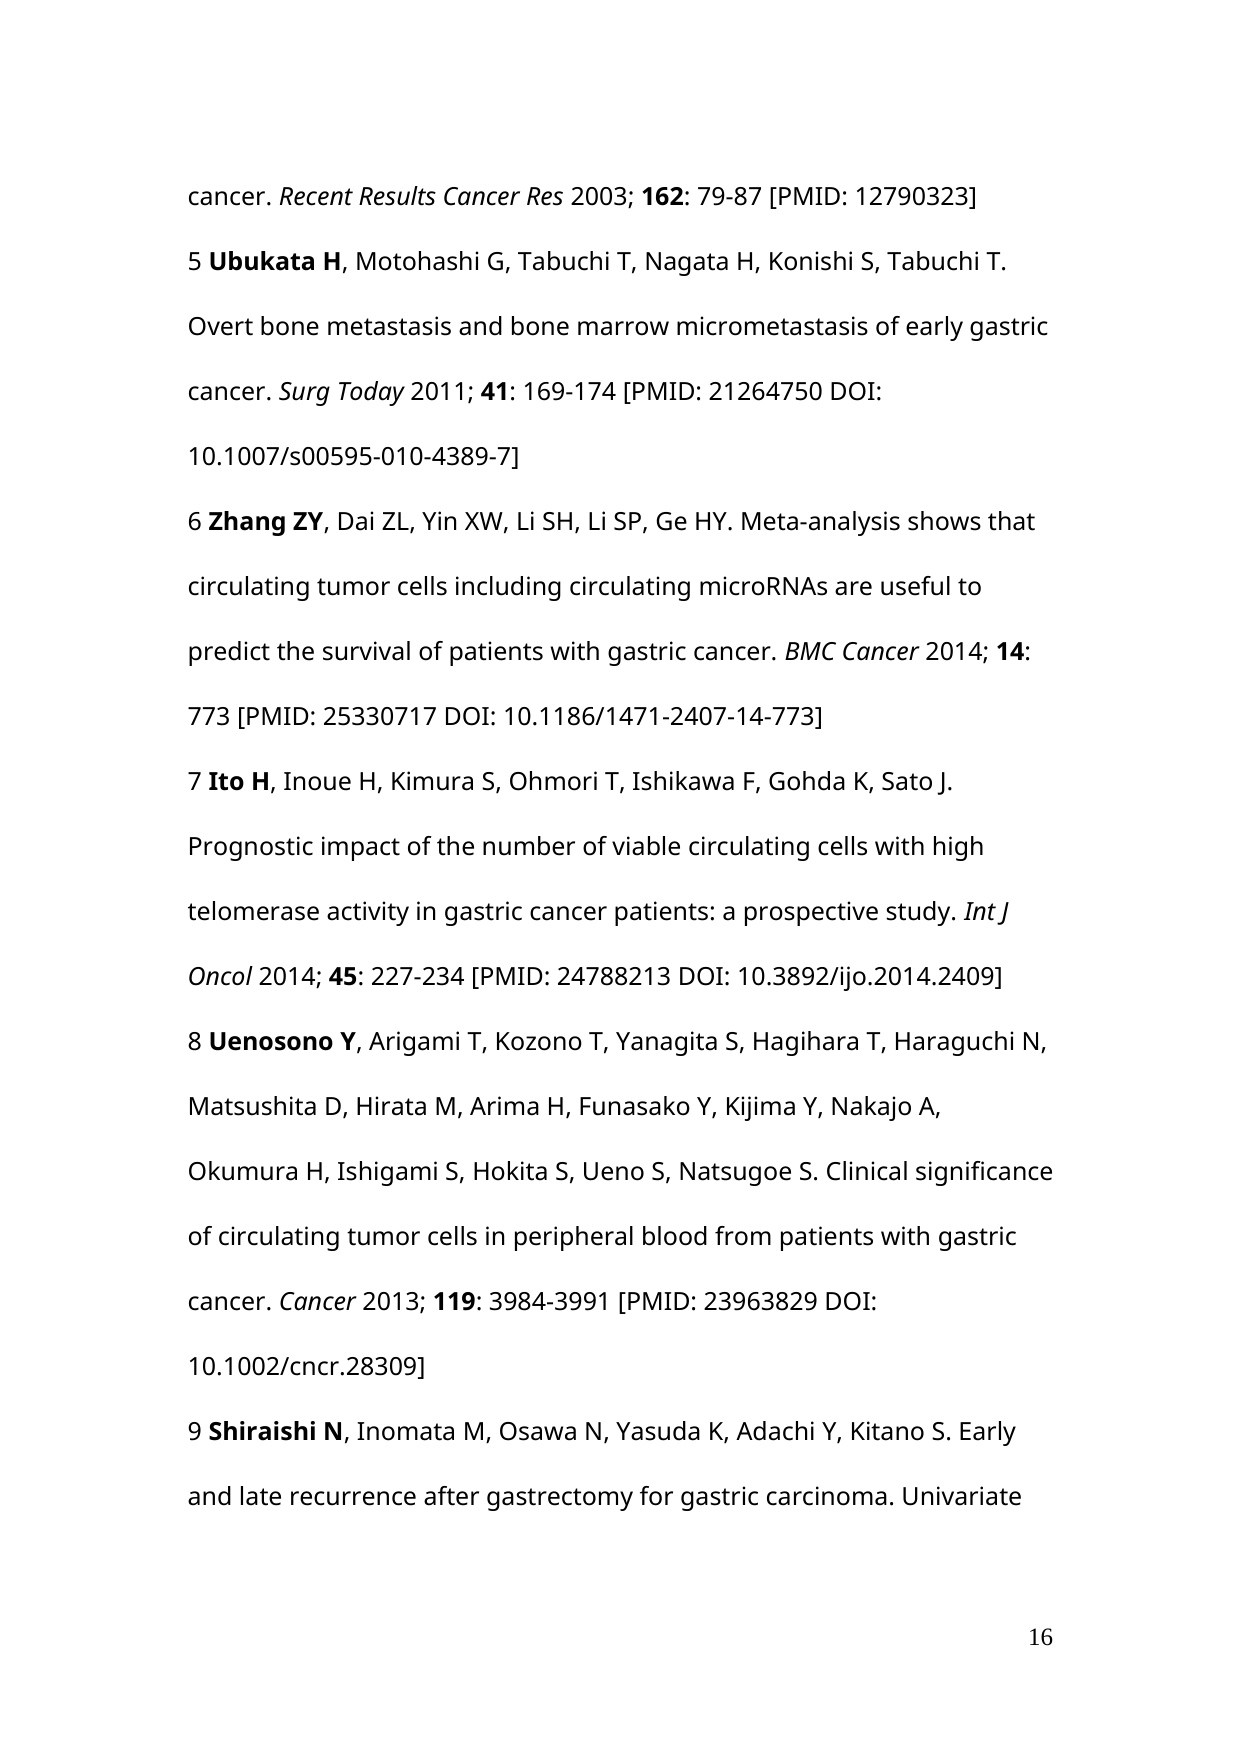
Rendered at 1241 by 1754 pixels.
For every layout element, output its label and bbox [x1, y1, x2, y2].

table_header [186, 162, 1061, 1530]
